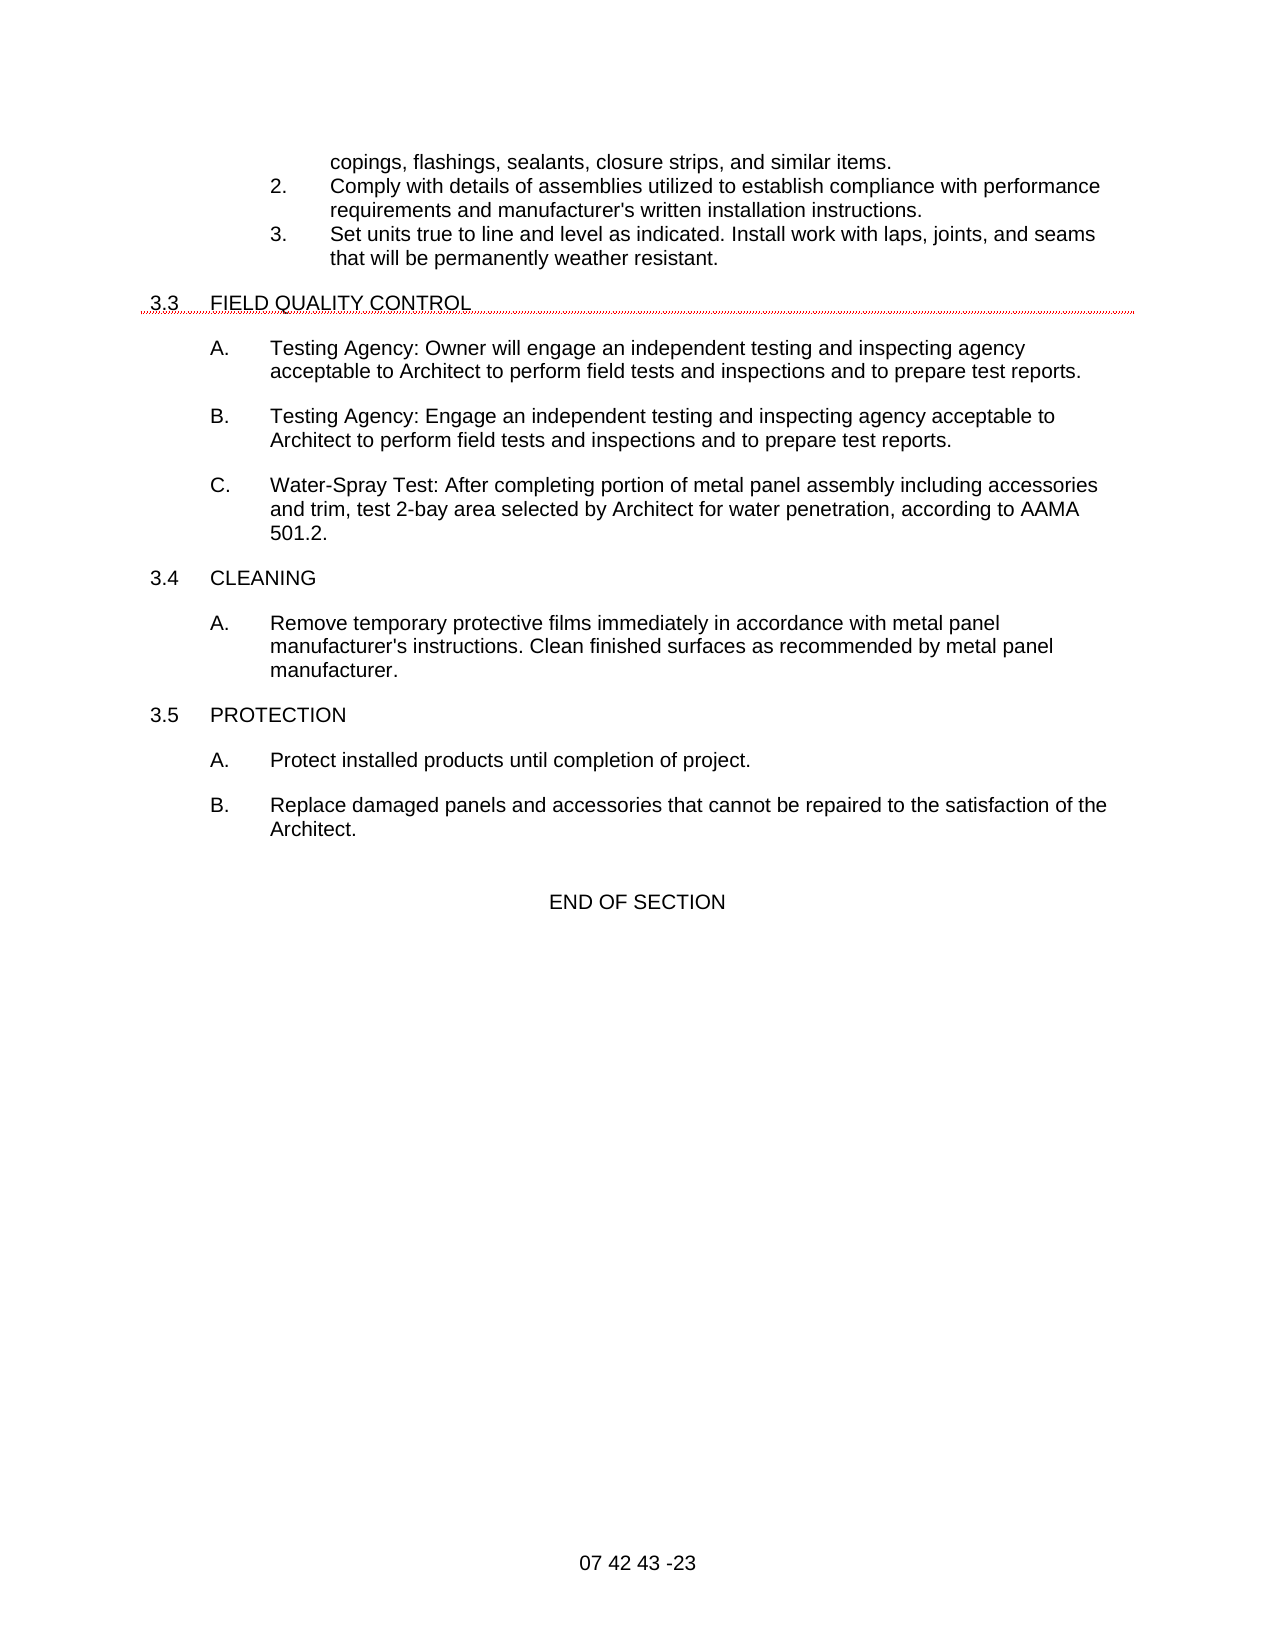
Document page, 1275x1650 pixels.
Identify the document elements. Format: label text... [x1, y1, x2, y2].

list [270, 150, 1125, 174]
list Testing Agency: Owner will engage an independent testing and inspecting agency acceptable to Architect to perform field tests and inspections and to prepare test reports. [210, 335, 1125, 383]
text END OF SECTION [150, 889, 1125, 913]
list Testing Agency: Engage an independent testing and inspecting agency acceptable to Architect to perform field tests and inspections and to prepare test reports. [210, 404, 1125, 452]
list Protect installed products until completion of project. [210, 748, 1125, 772]
list Replace damaged panels and accessories that cannot be repaired to the satisfaction of the Architect. [210, 793, 1125, 841]
list CLEANING [150, 566, 1125, 589]
list Water-Spray Test: After completing portion of metal panel assembly including accessories and trim, test 2-bay area selected by Architect for water penetration, according to AAMA 501.2. [210, 473, 1125, 545]
list Set units true to line and level as indicated. Install work with laps, joints, and seams that will be permanently weather resistant. [270, 222, 1125, 270]
list PROTECTION [150, 703, 1125, 727]
list Comply with details of assemblies utilized to establish compliance with performance requirements and manufacturer's written installation instructions. [270, 174, 1125, 222]
list Remove temporary protective films immediately in accordance with metal panel manufacturer's instructions. Clean finished surfaces as recommended by metal panel manufacturer. [210, 610, 1125, 682]
list FIELD QUALITY CONTROL [150, 291, 1125, 314]
